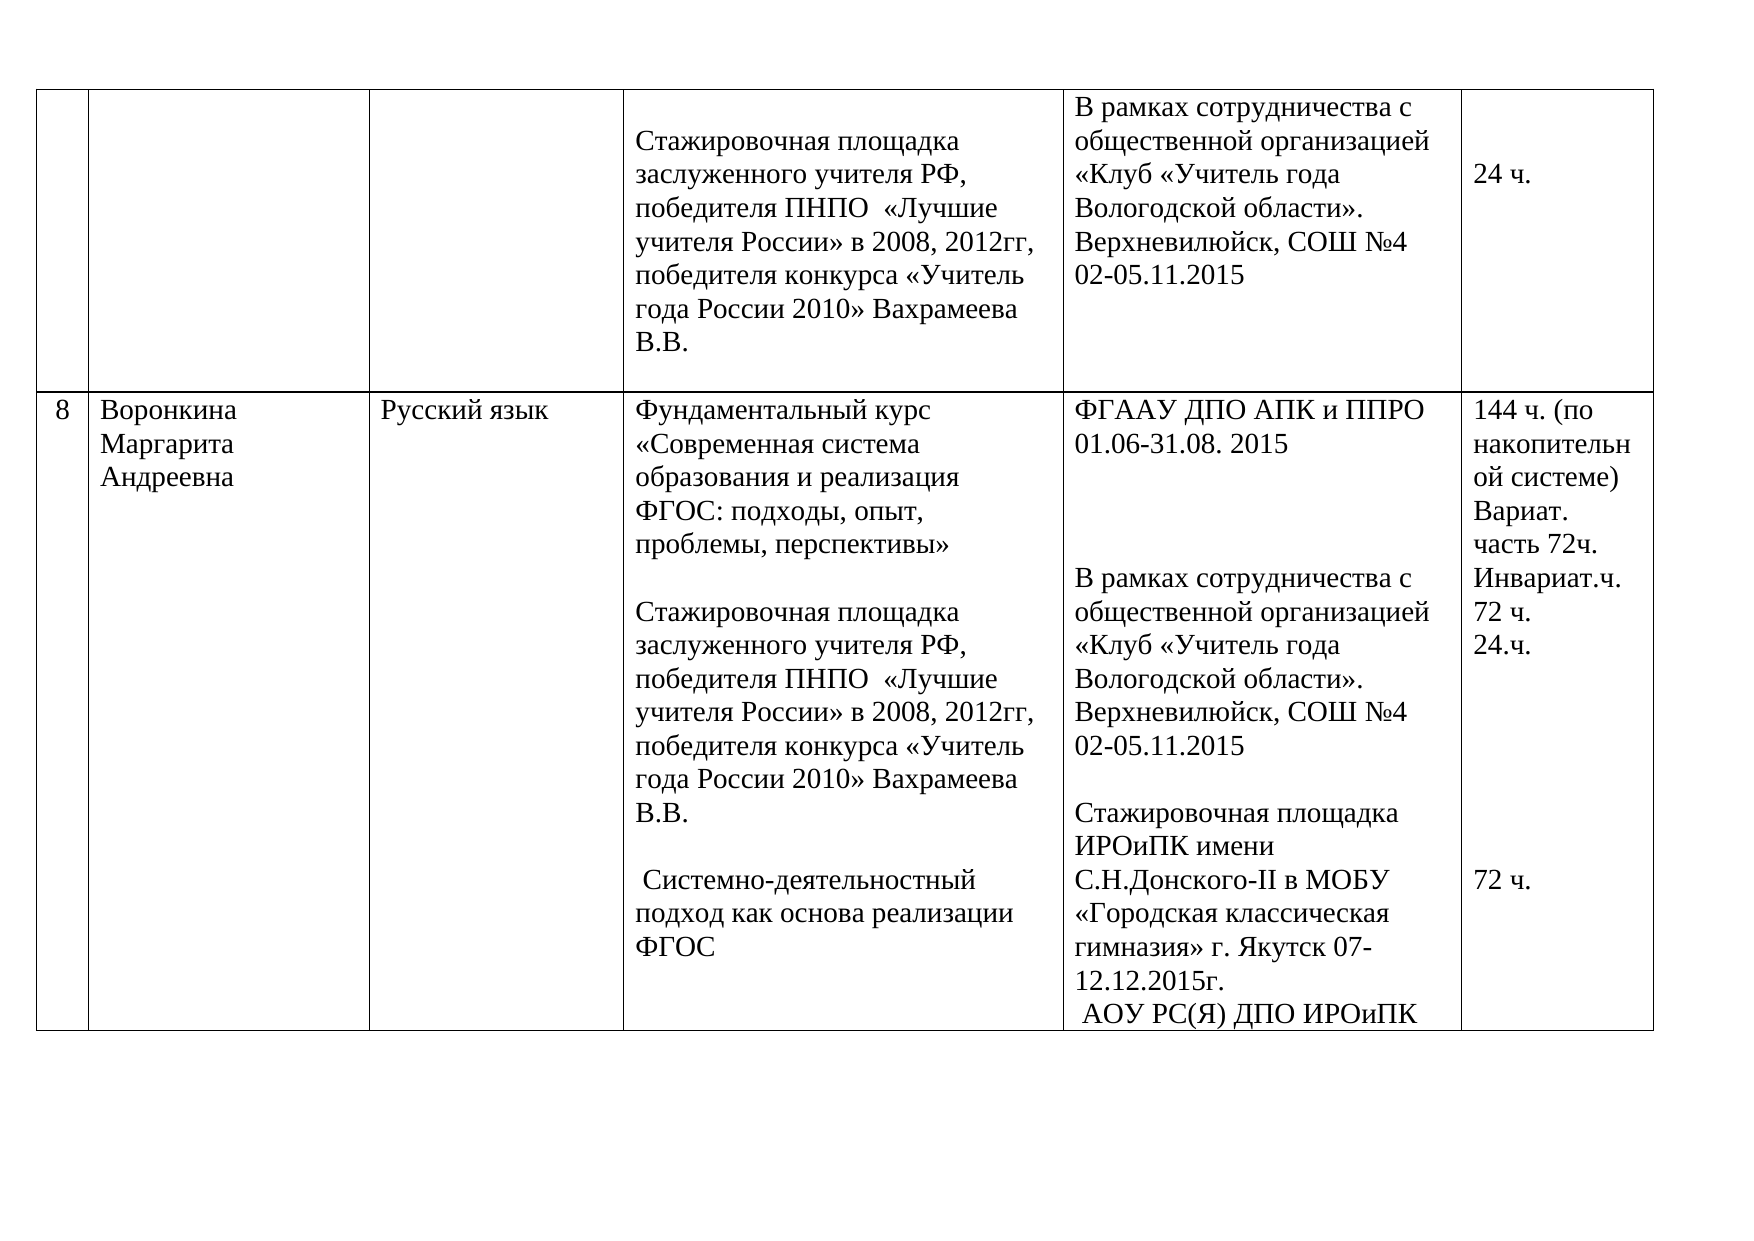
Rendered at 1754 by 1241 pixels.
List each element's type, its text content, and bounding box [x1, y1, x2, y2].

table_cell 8 [37, 393, 88, 1030]
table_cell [89, 90, 369, 391]
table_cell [89, 393, 369, 1030]
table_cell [624, 393, 1063, 1030]
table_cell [1064, 393, 1461, 1030]
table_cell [1462, 393, 1653, 1030]
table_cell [1462, 90, 1653, 391]
table_cell 7 [37, 90, 88, 391]
table_cell Русский язык [370, 393, 623, 1030]
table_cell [1064, 90, 1461, 391]
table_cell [370, 90, 623, 391]
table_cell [624, 90, 1063, 391]
